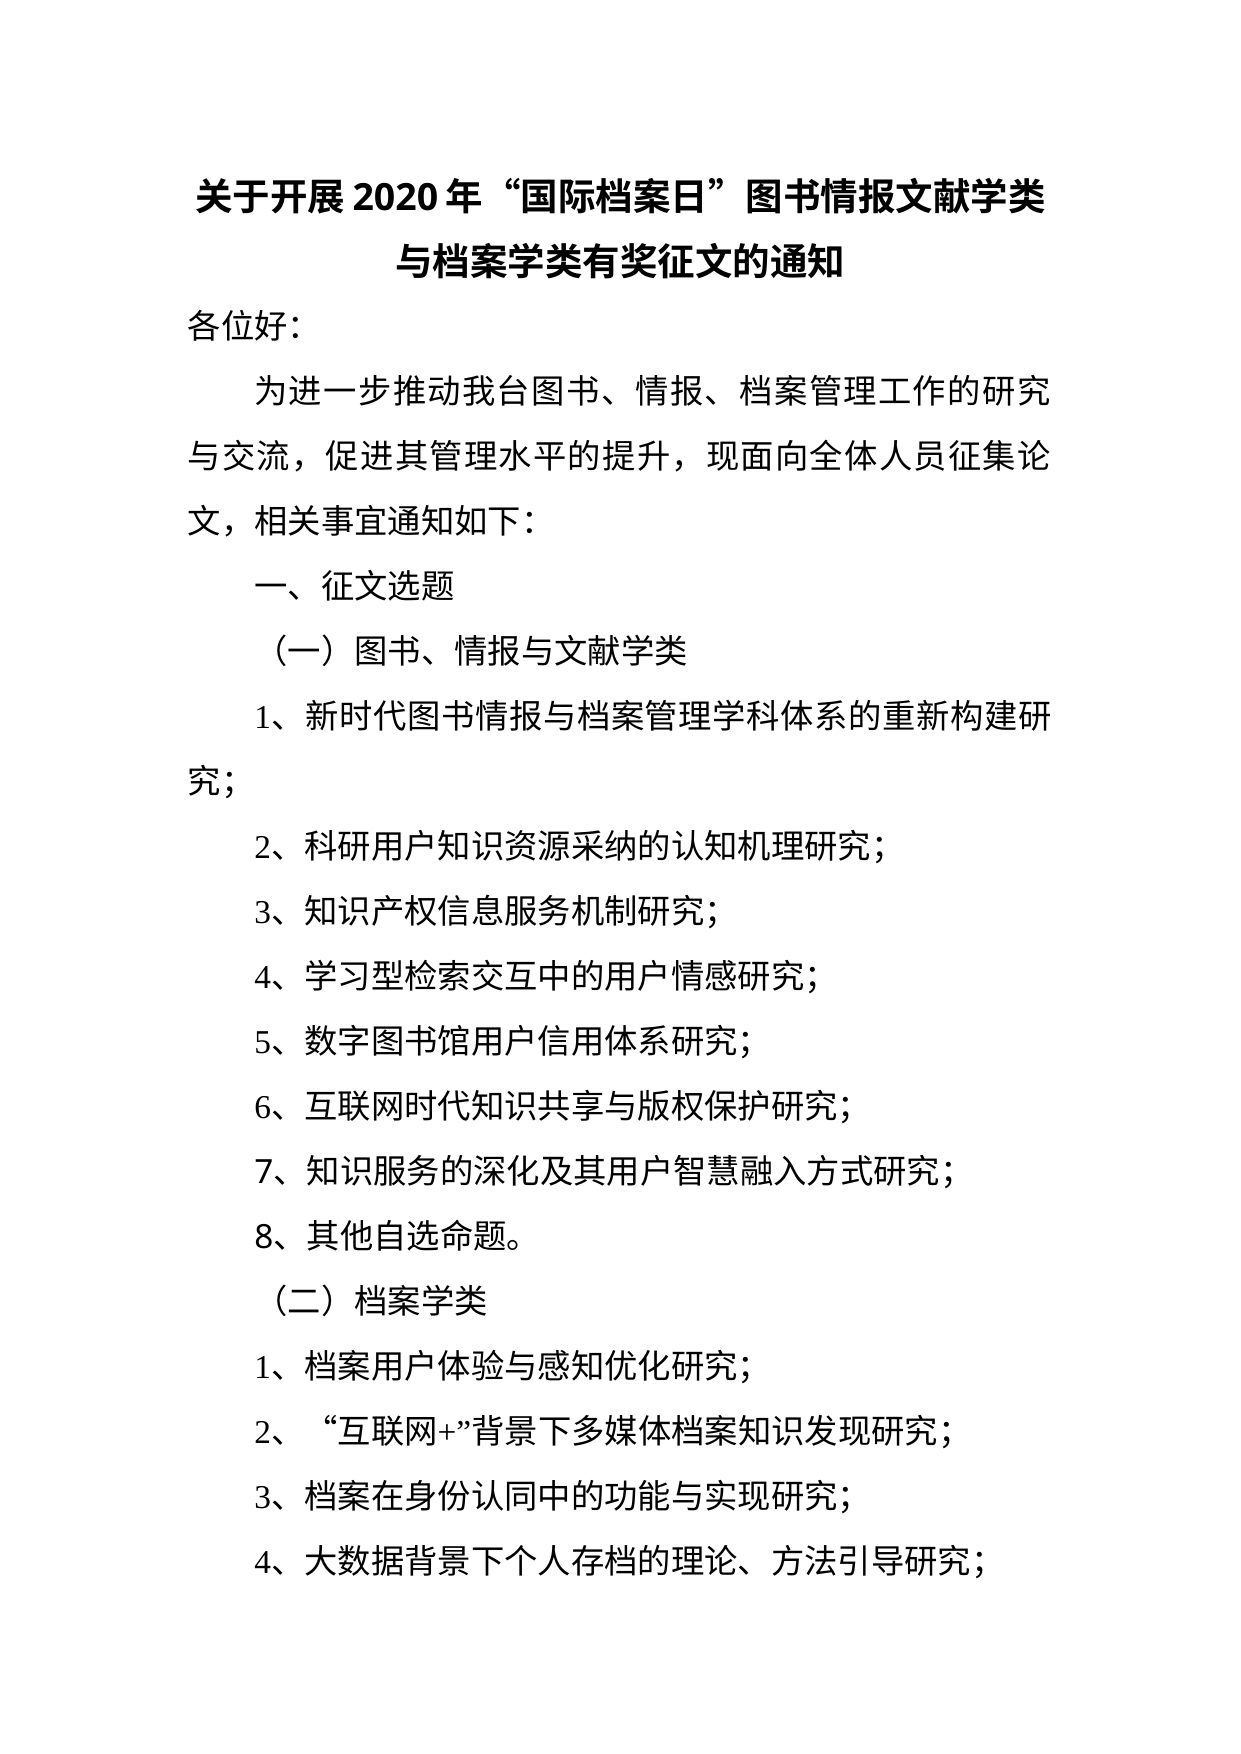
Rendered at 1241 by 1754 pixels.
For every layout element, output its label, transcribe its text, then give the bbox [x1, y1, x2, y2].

text 2、科研用户知识资源采纳的认知机理研究； [187, 812, 1053, 877]
text 8、其他自选命题。 [187, 1202, 1053, 1267]
text 各位好： [187, 292, 1053, 357]
text 一、征文选题 [187, 552, 1053, 617]
text 5、数字图书馆用户信用体系研究； [187, 1007, 1053, 1072]
text 2、“互联网+”背景下多媒体档案知识发现研究； [187, 1397, 1053, 1462]
text 6、互联网时代知识共享与版权保护研究； [187, 1072, 1053, 1137]
text 7、知识服务的深化及其用户智慧融入方式研究； [187, 1137, 1053, 1202]
text （一）图书、情报与文献学类 [187, 617, 1053, 682]
text 关于开展2020年“国际档案日”图书情报文献学类与档案学类有奖征文的通知 [187, 162, 1053, 292]
text 4、学习型检索交互中的用户情感研究； [187, 942, 1053, 1007]
text 3、档案在身份认同中的功能与实现研究； [187, 1462, 1053, 1527]
text 1、新时代图书情报与档案管理学科体系的重新构建研究； [187, 682, 1053, 812]
text 1、档案用户体验与感知优化研究； [187, 1332, 1053, 1397]
text 为进一步推动我台图书、情报、档案管理工作的研究与交流，促进其管理水平的提升，现面向全体人员征集论文，相关事宜通知如下： [187, 357, 1053, 552]
text （二）档案学类 [187, 1267, 1053, 1332]
text 3、知识产权信息服务机制研究； [187, 877, 1053, 942]
text 4、大数据背景下个人存档的理论、方法引导研究； [187, 1527, 1053, 1592]
